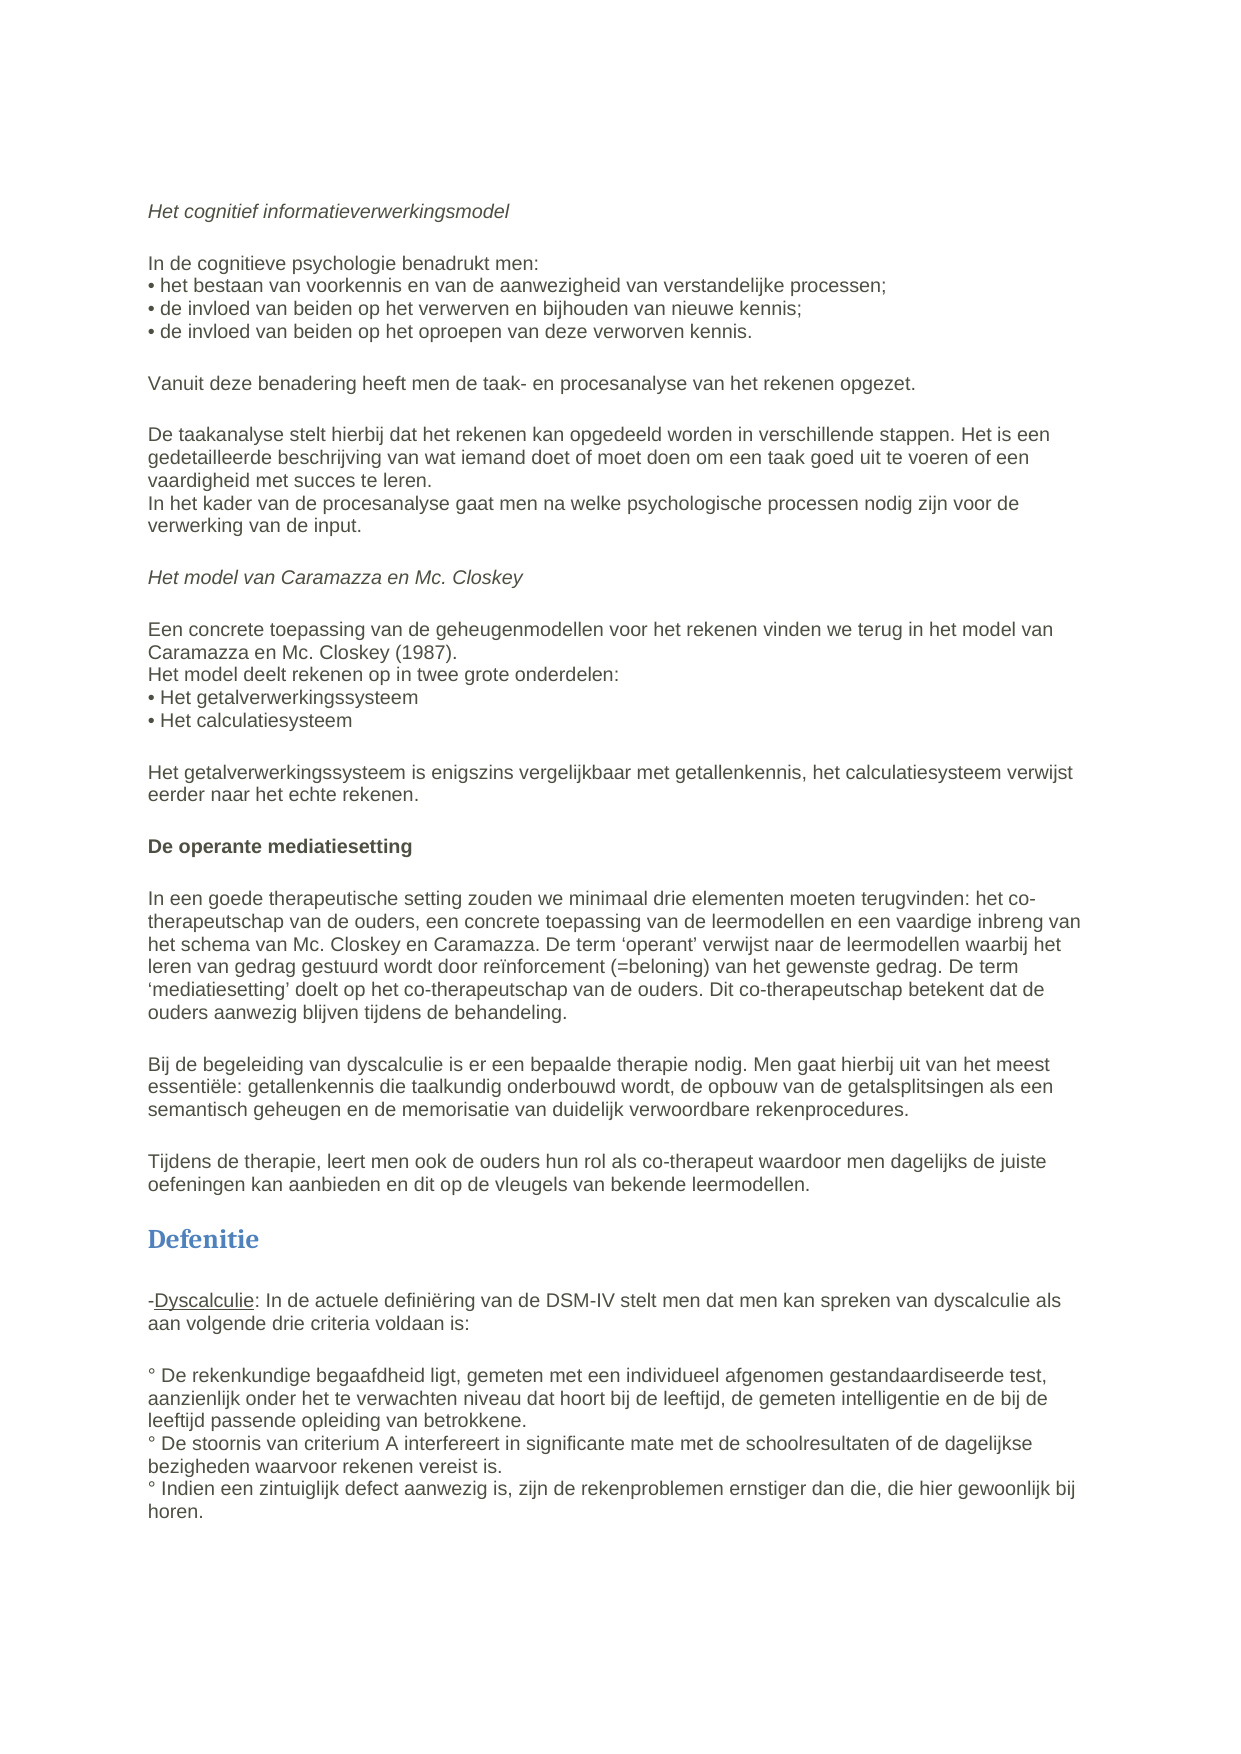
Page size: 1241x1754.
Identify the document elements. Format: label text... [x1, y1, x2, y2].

text De operante mediatiesetting [148, 835, 1093, 858]
text Bij de begeleiding van dyscalculie is er een bepaalde therapie nodig. Men gaat hierbij uit van het meest essentiële: getallenkennis die taalkundig onderbouwd wordt, de opbouw van de getalsplitsingen als een semantisch geheugen en de memorisatie van duidelijk verwoordbare rekenprocedures. [148, 1052, 1093, 1121]
text Vanuit deze benadering heeft men de taak- en procesanalyse van het rekenen opgezet. [148, 371, 1093, 394]
text Het cognitief informatieverwerkingsmodel [148, 199, 1093, 222]
text Een concrete toepassing van de geheugenmodellen voor het rekenen vinden we terug in het model van Caramazza en Mc. Closkey (1987). Het model deelt rekenen op in twee grote onderdelen: • Het getalverwerkingssysteem • Het calculatiesysteem [148, 618, 1093, 731]
subtitle Defenitie [148, 1224, 1093, 1255]
text Het model van Caramazza en Mc. Closkey [148, 566, 1093, 589]
text De taakanalyse stelt hierbij dat het rekenen kan opgedeeld worden in verschillende stappen. Het is een gedetailleerde beschrijving van wat iemand doet of moet doen om een taak goed uit te voeren of een vaardigheid met succes te leren. In het kader van de procesanalyse gaat men na welke psychologische processen nodig zijn voor de verwerking van de input. [148, 423, 1093, 537]
text Het getalverwerkingssysteem is enigszins vergelijkbaar met getallenkennis, het calculatiesysteem verwijst eerder naar het echte rekenen. [148, 761, 1093, 806]
text ° De rekenkundige begaafdheid ligt, gemeten met een individueel afgenomen gestandaardiseerde test, aanzienlijk onder het te verwachten niveau dat hoort bij de leeftijd, de gemeten intelligentie en de bij de leeftijd passende opleiding van betrokkene. ° De stoornis van criterium A interfereert in significante mate met de schoolresultaten of de dagelijkse bezigheden waarvoor rekenen vereist is. ° Indien een zintuiglijk defect aanwezig is, zijn de rekenproblemen ernstiger dan die, die hier gewoonlijk bij horen. [148, 1364, 1093, 1523]
text In de cognitieve psychologie benadrukt men: • het bestaan van voorkennis en van de aanwezigheid van verstandelijke processen; • de invloed van beiden op het verwerven en bijhouden van nieuwe kennis; • de invloed van beiden op het oproepen van deze verworven kennis. [148, 251, 1093, 342]
text Tijdens de therapie, leert men ook de ouders hun rol als co-therapeut waardoor men dagelijks de juiste oefeningen kan aanbieden en dit op de vleugels van bekende leermodellen. [148, 1150, 1093, 1195]
text In een goede therapeutische setting zouden we minimaal drie elementen moeten terugvinden: het co-therapeutschap van de ouders, een concrete toepassing van de leermodellen en een vaardige inbreng van het schema van Mc. Closkey en Caramazza. De term ‘operant’ verwijst naar de leermodellen waarbij het leren van gedrag gestuurd wordt door reïnforcement (=beloning) van het gewenste gedrag. De term ‘mediatiesetting’ doelt op het co-therapeutschap van de ouders. Dit co-therapeutschap betekent dat de ouders aanwezig blijven tijdens de behandeling. [148, 887, 1093, 1023]
text -Dyscalculie: In de actuele definiëring van de DSM-IV stelt men dat men kan spreken van dyscalculie als aan volgende drie criteria voldaan is: [148, 1289, 1093, 1334]
